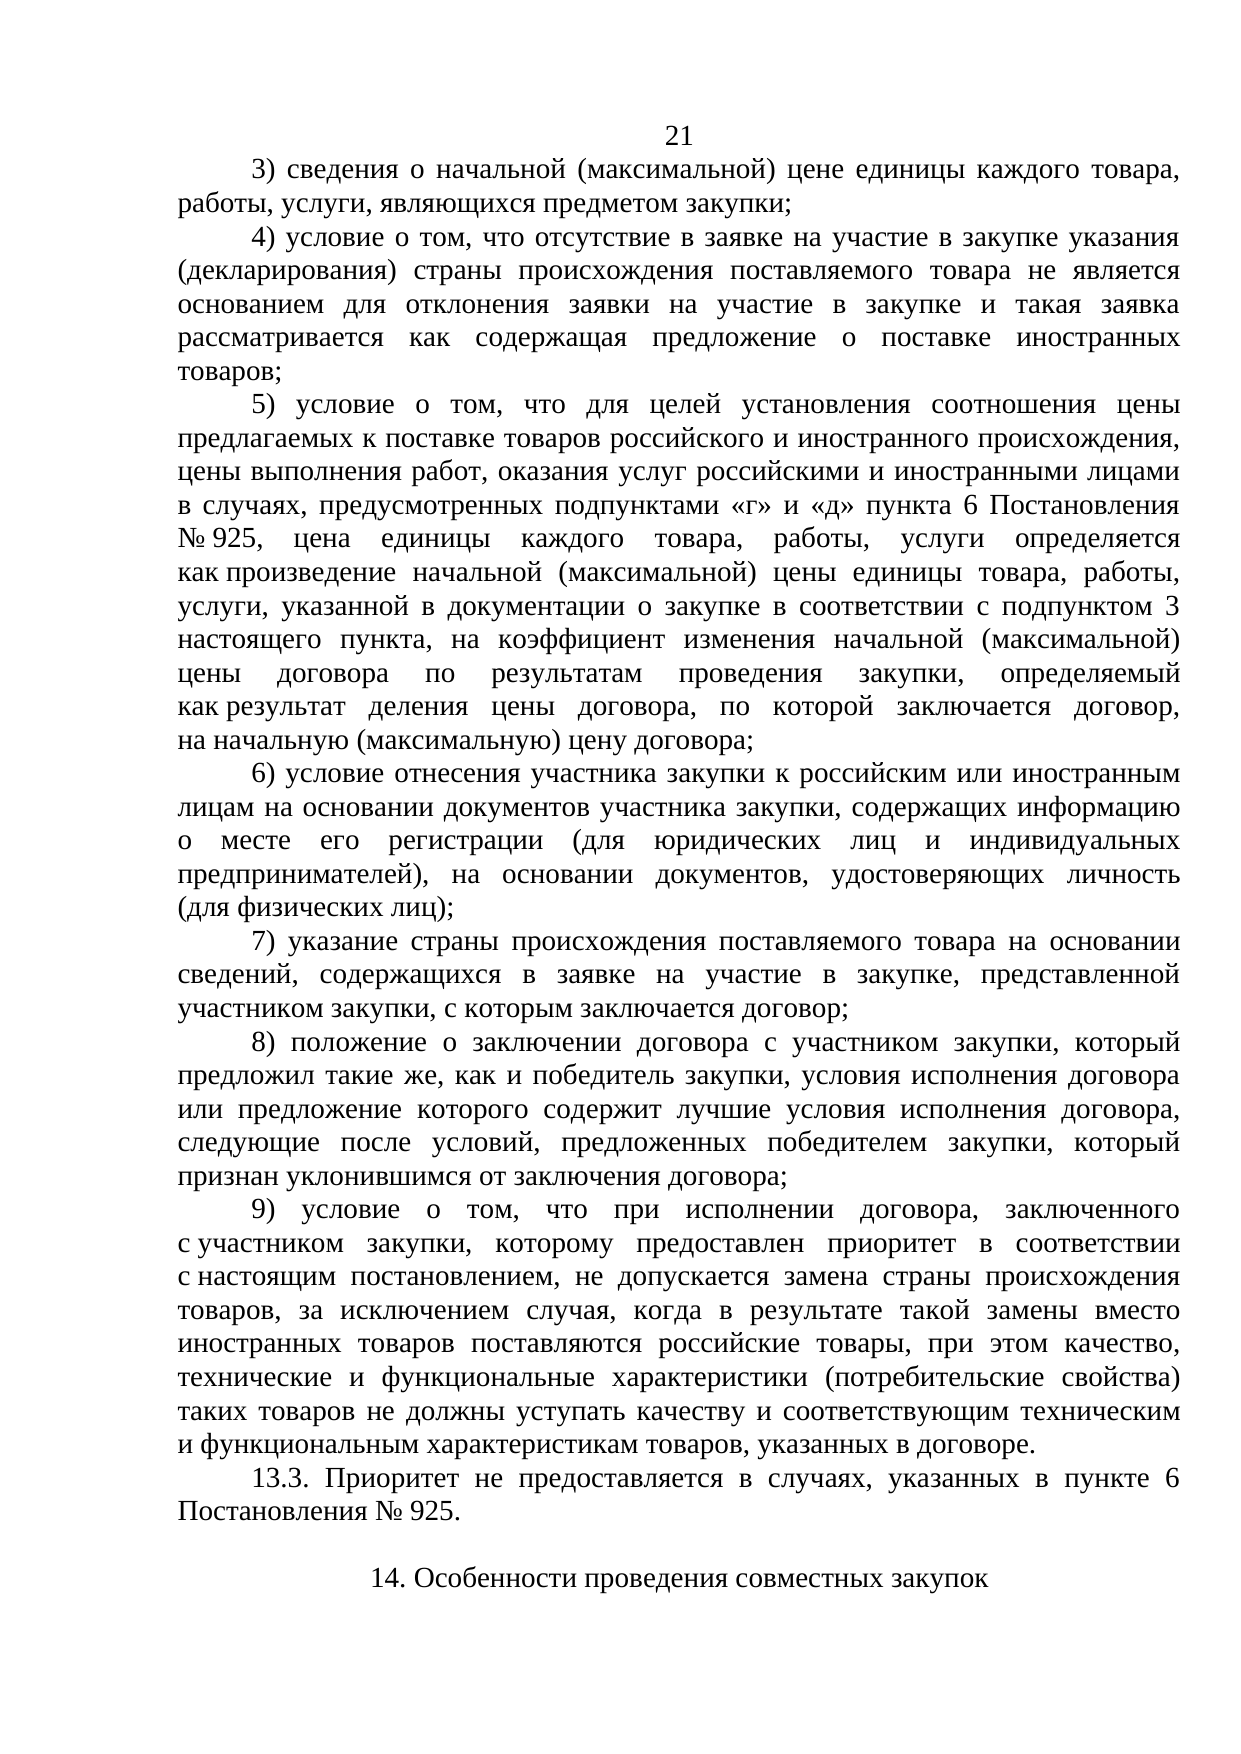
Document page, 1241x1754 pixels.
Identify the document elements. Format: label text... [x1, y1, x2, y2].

text 7) указание страны происхождения поставляемого товара на основании сведений, содержащихся в заявке на участие в закупке, представленной участником закупки, с которым заключается договор; [177, 923, 1181, 1024]
text 9) условие о том, что при исполнении договора, заключенного с участником закупки, которому предоставлен приоритет в соответствии с настоящим постановлением, не допускается замена страны происхождения товаров, за исключением случая, когда в результате такой замены вместо иностранных товаров поставляются российские товары, при этом качество, технические и функциональные характеристики (потребительские свойства) таких товаров не должны уступать качеству и соответствующим техническим и функциональным характеристикам товаров, указанных в договоре. [177, 1191, 1181, 1460]
text 8) положение о заключении договора с участником закупки, который предложил такие же, как и победитель закупки, условия исполнения договора или предложение которого содержит лучшие условия исполнения договора, следующие после условий, предложенных победителем закупки, который признан уклонившимся от заключения договора; [177, 1024, 1181, 1191]
text 6) условие отнесения участника закупки к российским или иностранным лицам на основании документов участника закупки, содержащих информацию о месте его регистрации (для юридических лиц и индивидуальных предпринимателей), на основании документов, удостоверяющих личность (для физических лиц); [177, 755, 1181, 923]
text 4) условие о том, что отсутствие в заявке на участие в закупке указания (декларирования) страны происхождения поставляемого товара не является основанием для отклонения заявки на участие в закупке и такая заявка рассматривается как содержащая предложение о поставке иностранных товаров; [177, 219, 1181, 386]
subtitle 14. Особенности проведения совместных закупок [177, 1560, 1181, 1594]
text 13.3. Приоритет не предоставляется в случаях, указанных в пункте 6 Постановления № 925. [177, 1460, 1181, 1527]
text 3) сведения о начальной (максимальной) цене единицы каждого товара, работы, услуги, являющихся предметом закупки; [177, 152, 1181, 219]
text 5) условие о том, что для целей установления соотношения цены предлагаемых к поставке товаров российского и иностранного происхождения, цены выполнения работ, оказания услуг российскими и иностранными лицами в случаях, предусмотренных подпунктами «г» и «д» пункта 6 Постановления № 925, цена единицы каждого товара, работы, услуги определяется как произведение начальной (максимальной) цены единицы товара, работы, услуги, указанной в документации о закупке в соответствии с подпунктом 3 настоящего пункта, на коэффициент изменения начальной (максимальной) цены договора по результатам проведения закупки, определяемый как результат деления цены договора, по которой заключается договор, на начальную (максимальную) цену договора; [177, 386, 1181, 755]
